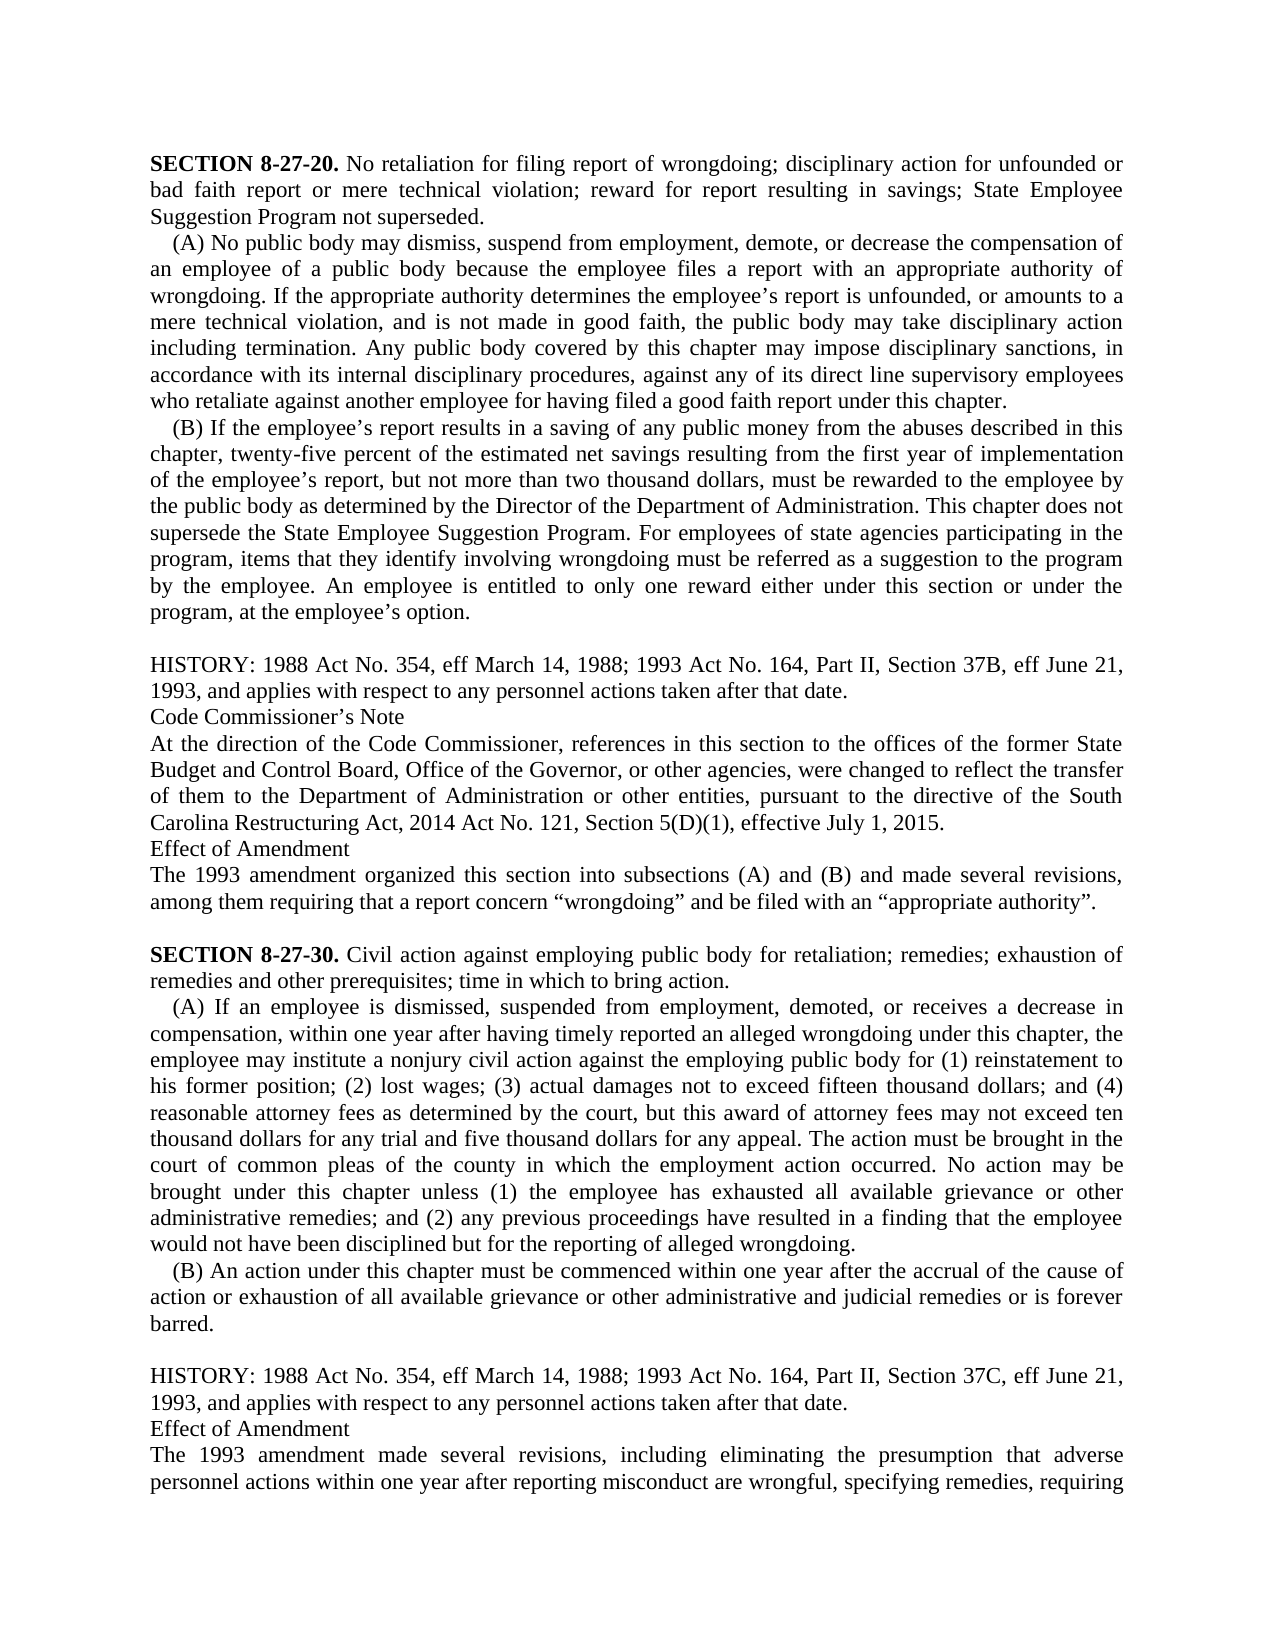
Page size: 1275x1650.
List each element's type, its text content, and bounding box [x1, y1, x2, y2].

text Code Commissioner’s Note [150, 703, 1125, 730]
text (A) If an employee is dismissed, suspended from employment, demoted, or receives a decrease in compensation, within one year after having timely reported an alleged wrongdoing under this chapter, the employee may institute a nonjury civil action against the employing public body for (1) reinstatement to his former position; (2) lost wages; (3) actual damages not to exceed fifteen thousand dollars; and (4) reasonable attorney fees as determined by the court, but this award of attorney fees may not exceed ten thousand dollars for any trial and five thousand dollars for any appeal. The action must be brought in the court of common pleas of the county in which the employment action occurred. No action may be brought under this chapter unless (1) the employee has exhausted all available grievance or other administrative remedies; and (2) any previous proceedings have resulted in a finding that the employee would not have been disciplined but for the reporting of alleged wrongdoing. [150, 993, 1125, 1257]
text (A) No public body may dismiss, suspend from employment, demote, or decrease the compensation of an employee of a public body because the employee files a report with an appropriate authority of wrongdoing. If the appropriate authority determines the employee’s report is unfounded, or amounts to a mere technical violation, and is not made in good faith, the public body may take disciplinary action including termination. Any public body covered by this chapter may impose disciplinary sanctions, in accordance with its internal disciplinary procedures, against any of its direct line supervisory employees who retaliate against another employee for having filed a good faith report under this chapter. [150, 229, 1125, 413]
text HISTORY: 1988 Act No. 354, eff March 14, 1988; 1993 Act No. 164, Part II, Section 37C, eff June 21, 1993, and applies with respect to any personnel actions taken after that date. [150, 1362, 1125, 1415]
text SECTION 8-27-20. No retaliation for filing report of wrongdoing; disciplinary action for unfounded or bad faith report or mere technical violation; reward for report resulting in savings; State Employee Suggestion Program not superseded. [150, 150, 1125, 229]
text HISTORY: 1988 Act No. 354, eff March 14, 1988; 1993 Act No. 164, Part II, Section 37B, eff June 21, 1993, and applies with respect to any personnel actions taken after that date. [150, 651, 1125, 703]
text Effect of Amendment [150, 1415, 1125, 1441]
text (B) An action under this chapter must be commenced within one year after the accrual of the cause of action or exhaustion of all available grievance or other administrative and judicial remedies or is forever barred. [150, 1257, 1125, 1336]
text (B) If the employee’s report results in a saving of any public money from the abuses described in this chapter, twenty-five percent of the estimated net savings resulting from the first year of implementation of the employee’s report, but not more than two thousand dollars, must be rewarded to the employee by the public body as determined by the Director of the Department of Administration. This chapter does not supersede the State Employee Suggestion Program. For employees of state agencies participating in the program, items that they identify involving wrongdoing must be referred as a suggestion to the program by the employee. An employee is entitled to only one reward either under this section or under the program, at the employee’s option. [150, 413, 1125, 624]
text At the direction of the Code Commissioner, references in this section to the offices of the former State Budget and Control Board, Office of the Governor, or other agencies, were changed to reflect the transfer of them to the Department of Administration or other entities, pursuant to the directive of the South Carolina Restructuring Act, 2014 Act No. 121, Section 5(D)(1), effective July 1, 2015. [150, 730, 1125, 835]
text Effect of Amendment [150, 835, 1125, 862]
text The 1993 amendment organized this section into subsections (A) and (B) and made several revisions, among them requiring that a report concern “wrongdoing” and be filed with an “appropriate authority”. [150, 862, 1125, 914]
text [150, 1441, 1125, 1494]
text SECTION 8-27-30. Civil action against employing public body for retaliation; remedies; exhaustion of remedies and other prerequisites; time in which to bring action. [150, 941, 1125, 993]
